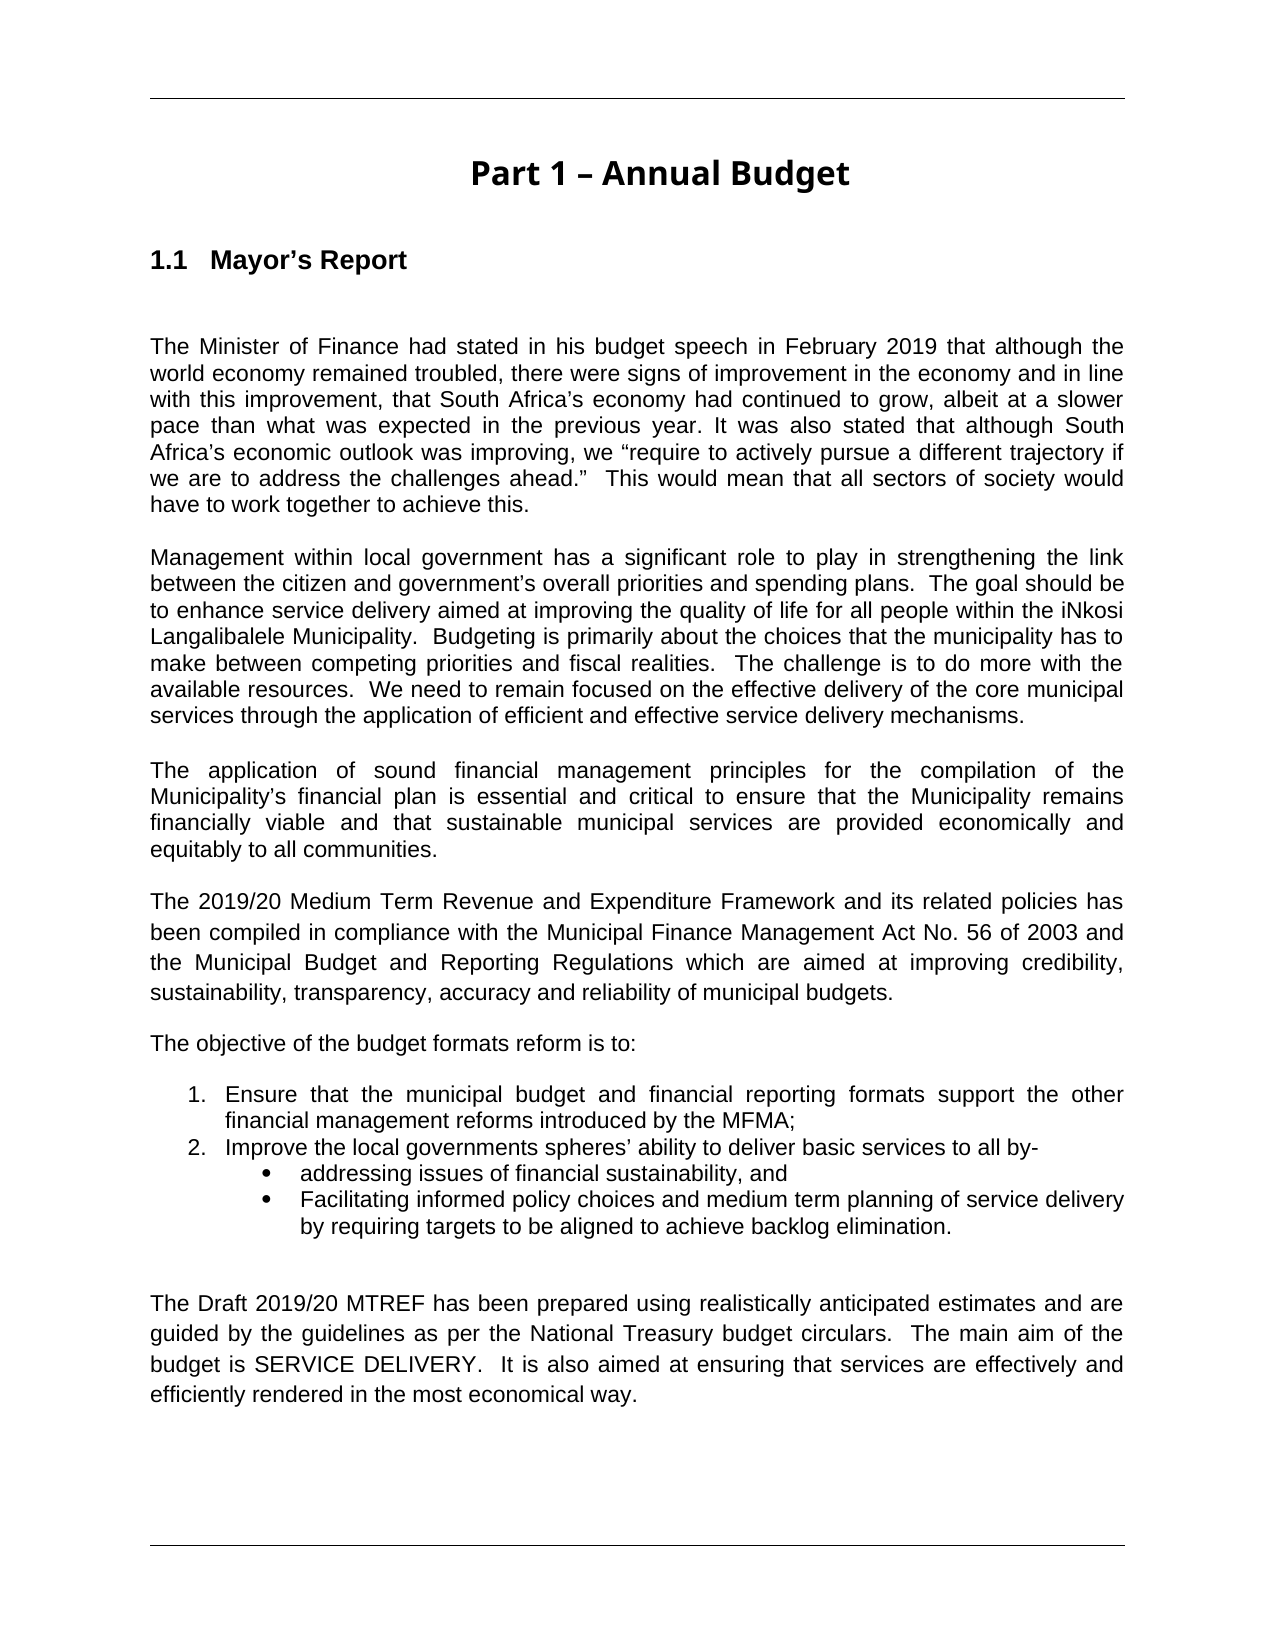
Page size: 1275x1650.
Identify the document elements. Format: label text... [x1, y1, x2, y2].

list Improve the local governments spheres’ ability to deliver basic services to all by- [187, 1134, 1125, 1160]
list Ensure that the municipal budget and financial reporting formats support the other financial management reforms introduced by the MFMA; [187, 1081, 1125, 1134]
text Management within local government has a significant role to play in strengthening the link between the citizen and government’s overall priorities and spending plans. The goal should be to enhance service delivery aimed at improving the quality of life for all people within the iNkosi Langalibalele Municipality. Budgeting is primarily about the choices that the municipality has to make between competing priorities and fiscal realities. The challenge is to do more with the available resources. We need to remain focused on the effective delivery of the core municipal services through the application of efficient and effective service delivery mechanisms. [150, 544, 1125, 728]
list Facilitating informed policy choices and medium term planning of service delivery by requiring targets to be aligned to achieve backlog elimination. [262, 1186, 1125, 1239]
text The 2019/20 Medium Term Revenue and Expenditure Framework and its related policies has been compiled in compliance with the Municipal Finance Management Act No. 56 of 2003 and the Municipal Budget and Reporting Regulations which are aimed at improving credibility, sustainability, transparency, accuracy and reliability of municipal budgets. [150, 888, 1125, 1005]
list addressing issues of financial sustainability, and [262, 1160, 1125, 1186]
subtitle Mayor’s Report [150, 244, 1125, 276]
text The application of sound financial management principles for the compilation of the Municipality’s financial plan is essential and critical to ensure that the Municipality remains financially viable and that sustainable municipal services are provided economically and equitably to all communities. [150, 757, 1125, 862]
text The Minister of Finance had stated in his budget speech in February 2019 that although the world economy remained troubled, there were signs of improvement in the economy and in line with this improvement, that South Africa’s economy had continued to grow, albeit at a slower pace than what was expected in the previous year. It was also stated that although South Africa’s economic outlook was improving, we “require to actively pursue a different trajectory if we are to address the challenges ahead.” This would mean that all sectors of society would have to work together to achieve this. [150, 333, 1125, 518]
text The objective of the budget formats reform is to: [150, 1030, 1125, 1056]
text The Draft 2019/20 MTREF has been prepared using realistically anticipated estimates and are guided by the guidelines as per the National Treasury budget circulars. The main aim of the budget is SERVICE DELIVERY. It is also aimed at ensuring that services are effectively and efficiently rendered in the most economical way. [150, 1290, 1125, 1407]
subtitle Part 1 – Annual Budget [195, 150, 1125, 195]
